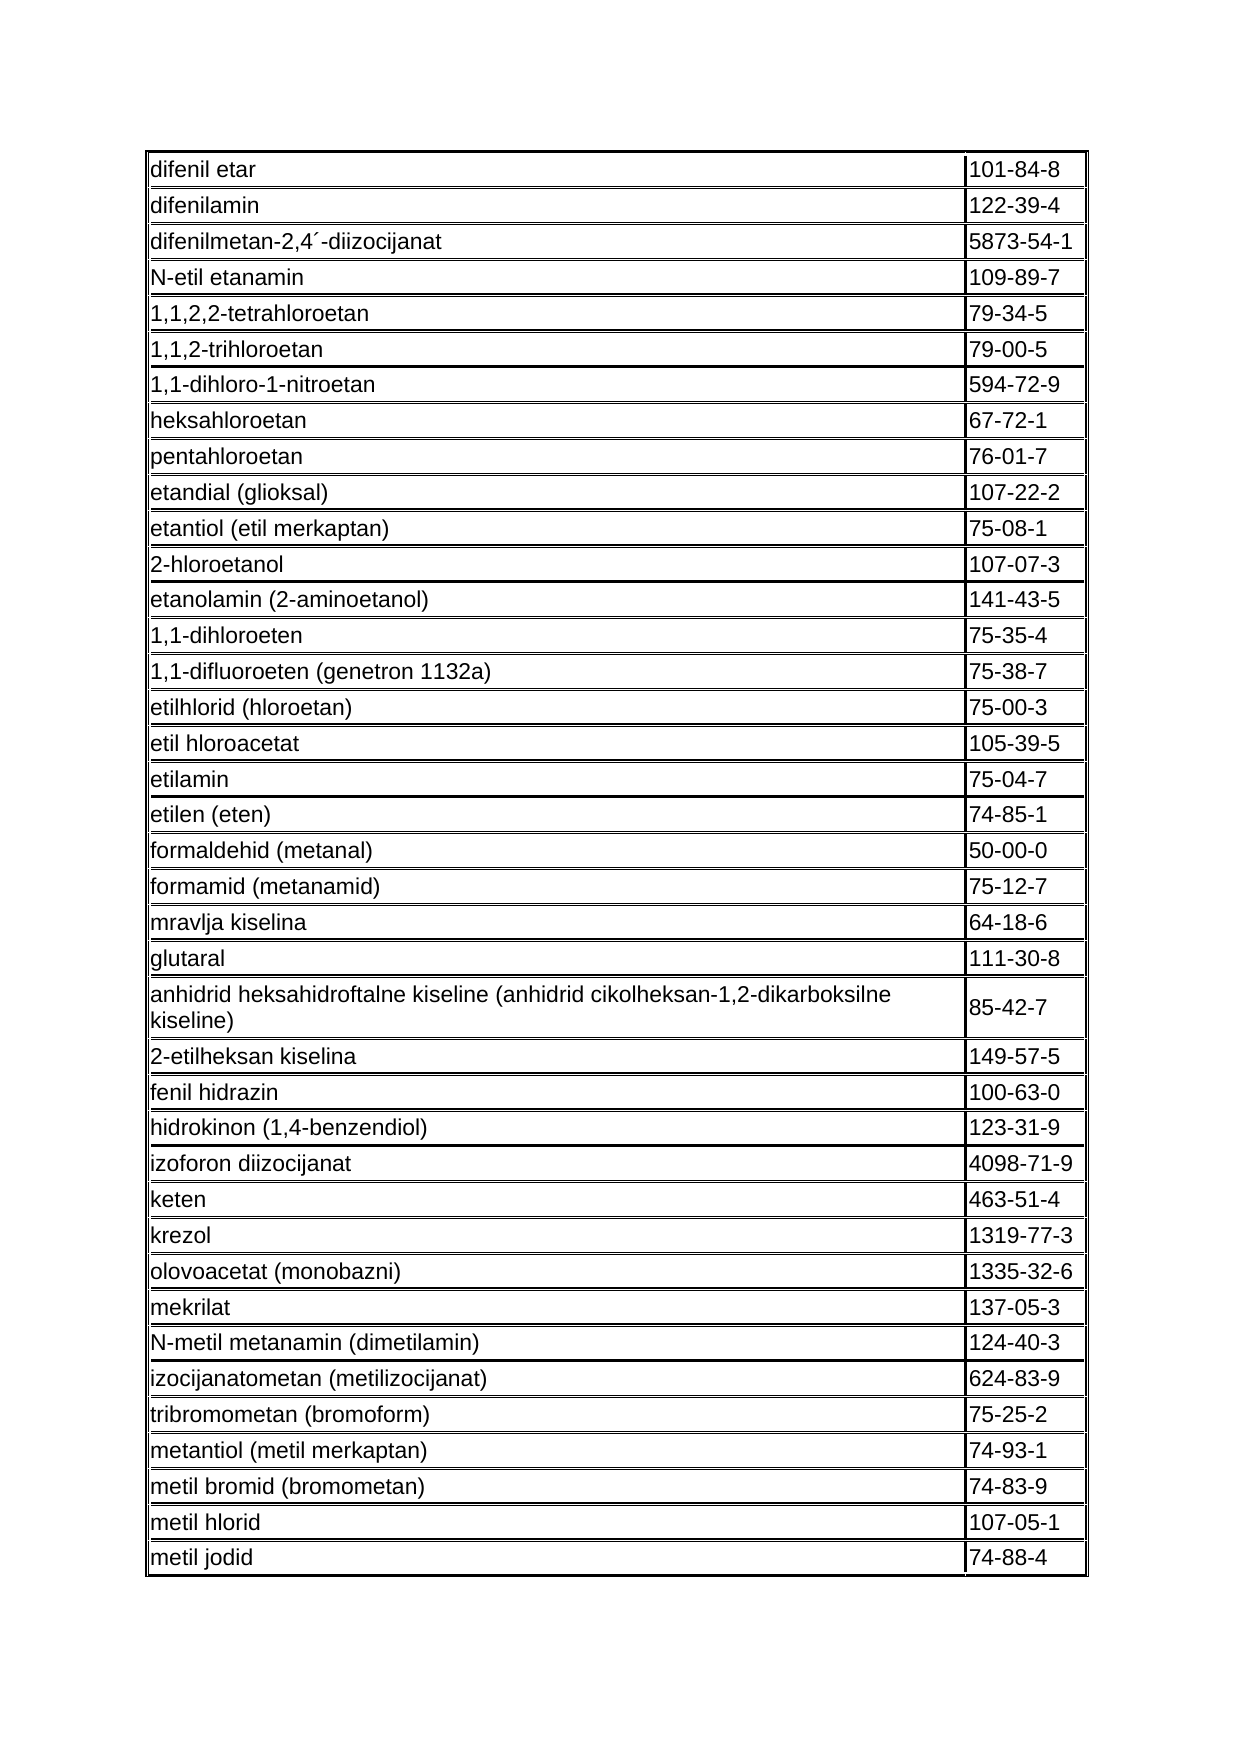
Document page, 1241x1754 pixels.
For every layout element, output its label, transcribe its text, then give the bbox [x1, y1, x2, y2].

table_cell etilhlorid (hloroetan) [149, 688, 964, 723]
table_cell mravlja kiselina [149, 903, 964, 938]
table_cell 101-84-8 [965, 153, 1085, 186]
table_cell metil bromid (bromometan) [149, 1466, 964, 1502]
table_cell 74-83-9 [967, 1466, 1086, 1502]
table_cell 1,1-dihloro-1-nitroetan [149, 365, 964, 401]
table_cell 107-05-1 [967, 1502, 1086, 1538]
table_cell 123-31-9 [967, 1108, 1086, 1144]
table_cell formamid (metanamid) [147, 867, 965, 902]
table_cell 4098-71-9 [967, 1144, 1085, 1180]
table_cell 122-39-4 [965, 186, 1087, 222]
table_cell difenilmetan-2,4´-diizocijanat [147, 222, 965, 257]
table_cell 1335-32-6 [967, 1251, 1086, 1287]
table_cell difenil etar [149, 153, 965, 186]
table_cell 111-30-8 [967, 938, 1086, 974]
table_cell metil hlorid [149, 1502, 964, 1538]
table_cell olovoacetat (monobazni) [149, 1251, 964, 1287]
table_cell heksahloroetan [147, 401, 965, 437]
table_cell 74-93-1 [965, 1431, 1087, 1466]
table_cell 5873-54-1 [965, 222, 1087, 257]
table_cell 74-88-4 [965, 1538, 1086, 1574]
table_cell tribromometan (bromoform) [147, 1395, 965, 1431]
table_cell 594-72-9 [967, 365, 1085, 401]
table_cell 75-04-7 [967, 759, 1086, 795]
table_cell 109-89-7 [967, 258, 1086, 293]
table_cell etandial (glioksal) [149, 473, 964, 508]
table_cell 107-22-2 [967, 473, 1086, 508]
table_cell fenil hidrazin [149, 1072, 964, 1108]
table_cell mekrilat [149, 1287, 964, 1323]
table_cell 137-05-3 [967, 1287, 1086, 1323]
table_cell 75-25-2 [965, 1395, 1087, 1431]
table_cell etilamin [149, 759, 964, 795]
table_cell 75-12-7 [965, 867, 1087, 902]
table_cell 75-08-1 [967, 508, 1086, 544]
table_cell 2-hloroetanol [149, 544, 964, 580]
table_cell metil jodid [149, 1538, 965, 1574]
table_cell keten [147, 1180, 965, 1216]
table_cell etanolamin (2-aminoetanol) [149, 580, 964, 616]
table_cell etilen (eten) [149, 795, 964, 831]
table_cell metantiol (metil merkaptan) [147, 1431, 965, 1466]
table_cell 1,1-dihloroeten [147, 616, 965, 652]
table_cell etantiol (etil merkaptan) [149, 508, 964, 544]
table_cell 67-72-1 [965, 401, 1087, 437]
table_cell 105-39-5 [967, 723, 1086, 759]
table_cell 107-07-3 [967, 544, 1086, 580]
table_cell 124-40-3 [967, 1323, 1086, 1359]
table_cell 76-01-7 [965, 437, 1087, 472]
table_cell formaldehid (metanal) [147, 831, 965, 867]
table_cell hidrokinon (1,4-benzendiol) [149, 1108, 964, 1144]
table_cell 1,1-difluoroeten (genetron 1132a) [147, 652, 965, 687]
table_cell N-etil etanamin [149, 258, 964, 293]
table_cell 2-etilheksan kiselina [149, 1036, 964, 1072]
table_cell 463-51-4 [965, 1180, 1087, 1216]
table_cell 141-43-5 [967, 580, 1085, 616]
table_cell 50-00-0 [965, 831, 1087, 867]
table_cell 1,1,2-trihloroetan [149, 329, 964, 365]
table_cell 74-85-1 [967, 795, 1085, 831]
table_cell 75-00-3 [967, 688, 1086, 723]
table_cell N-metil metanamin (dimetilamin) [149, 1323, 964, 1359]
table_cell krezol [147, 1216, 965, 1251]
table_cell 1,1,2,2-tetrahloroetan [149, 293, 964, 329]
table_cell 79-00-5 [967, 329, 1086, 365]
table_cell 75-38-7 [965, 652, 1087, 687]
table_cell pentahloroetan [147, 437, 965, 472]
table_cell difenilamin [147, 186, 965, 222]
table_cell 1319-77-3 [965, 1216, 1087, 1251]
table_cell 85-42-7 [967, 974, 1086, 1036]
table_cell 100-63-0 [967, 1072, 1086, 1108]
table_cell izoforon diizocijanat [149, 1144, 964, 1180]
table_cell izocijanatometan (metilizocijanat) [149, 1359, 964, 1395]
table_cell 64-18-6 [967, 903, 1086, 938]
table_cell 79-34-5 [967, 293, 1086, 329]
table_cell etil hloroacetat [149, 723, 964, 759]
table_cell 149-57-5 [967, 1036, 1086, 1072]
table_cell glutaral [149, 938, 964, 974]
table_cell 624-83-9 [967, 1359, 1085, 1395]
table_cell 75-35-4 [965, 616, 1087, 652]
table_cell anhidrid heksahidroftalne kiseline (anhidrid cikolheksan-1,2-dikarboksilne kiseline) [149, 974, 964, 1036]
